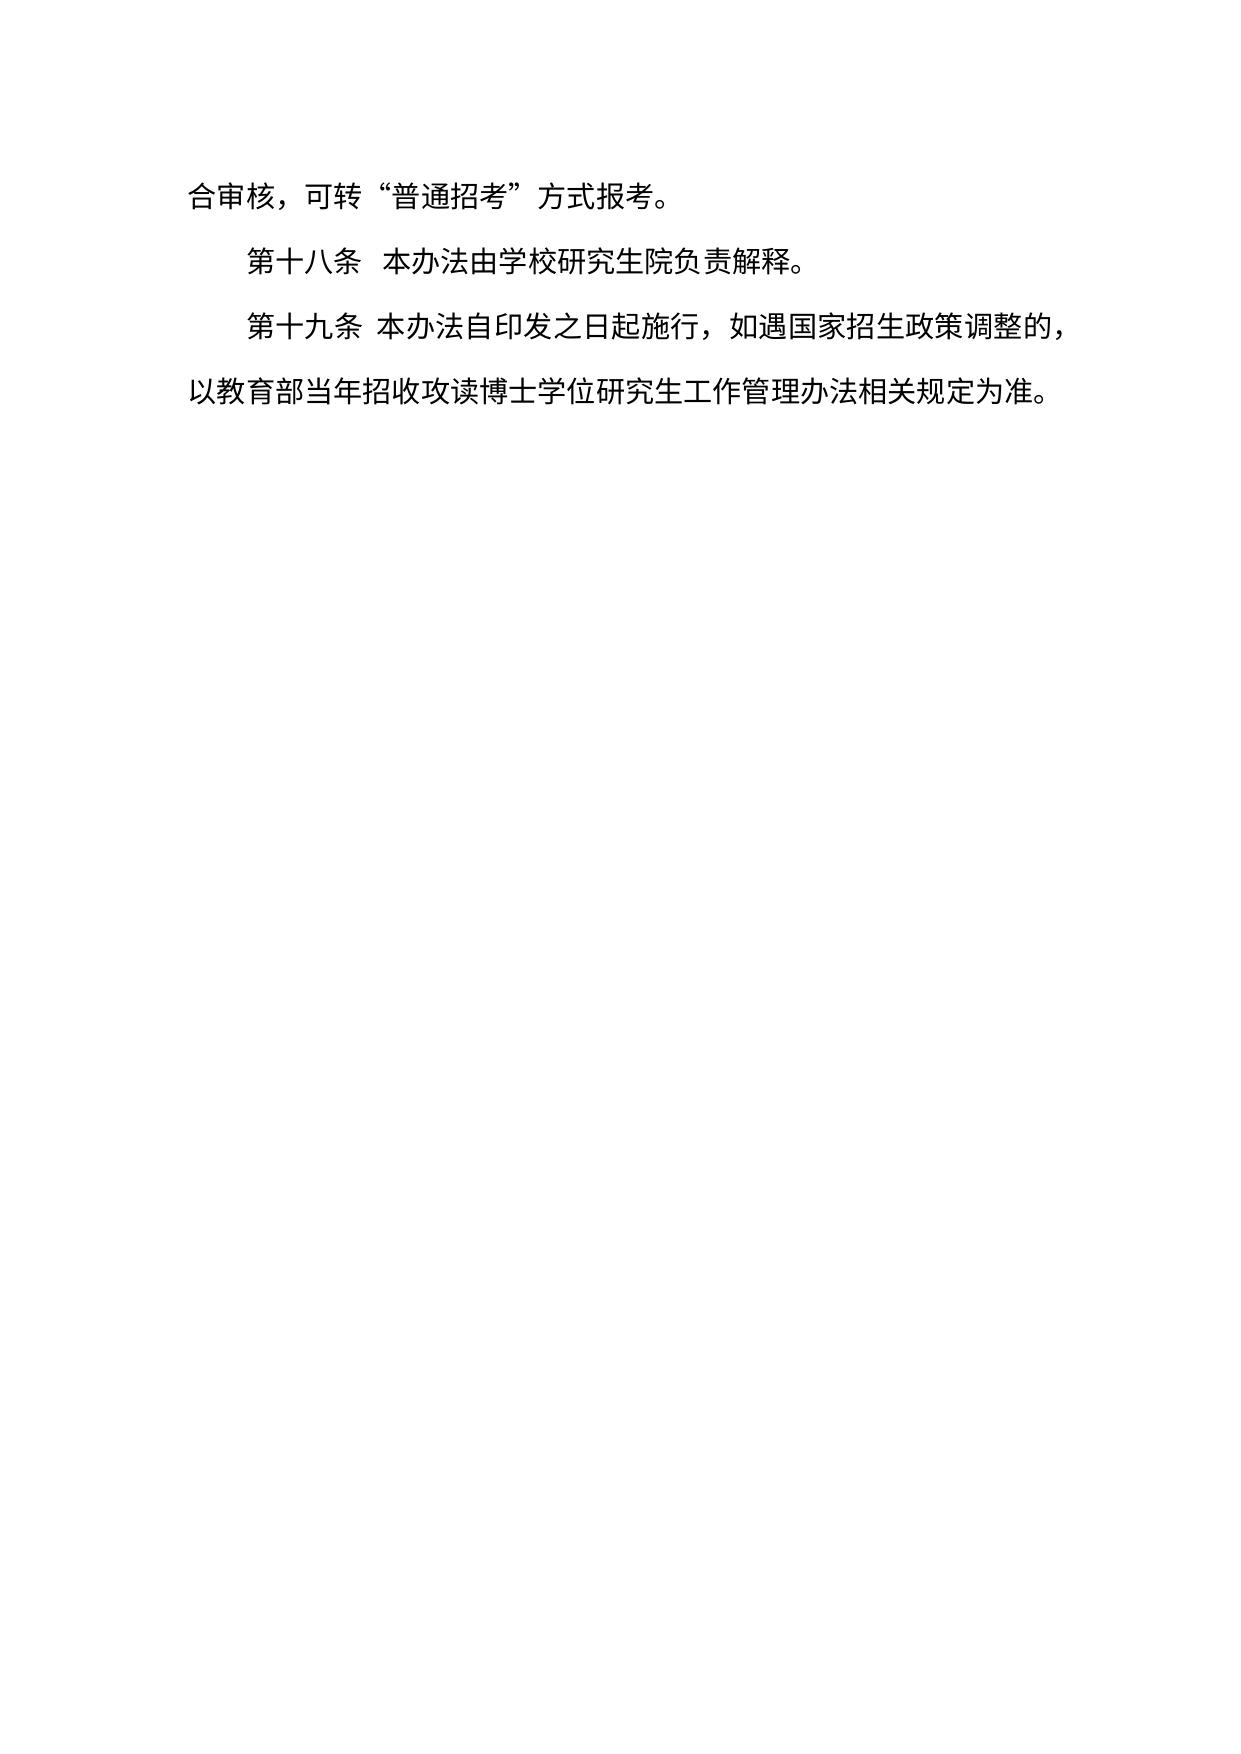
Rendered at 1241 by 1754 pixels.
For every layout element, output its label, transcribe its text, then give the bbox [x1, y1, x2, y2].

text 第十九条 本办法自印发之日起施行，如遇国家招生政策调整的，以教育部当年招收攻读博士学位研究生工作管理办法相关规定为准。 [187, 292, 1053, 422]
text 第十八条 本办法由学校研究生院负责解释。 [187, 227, 1053, 292]
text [187, 162, 1053, 227]
